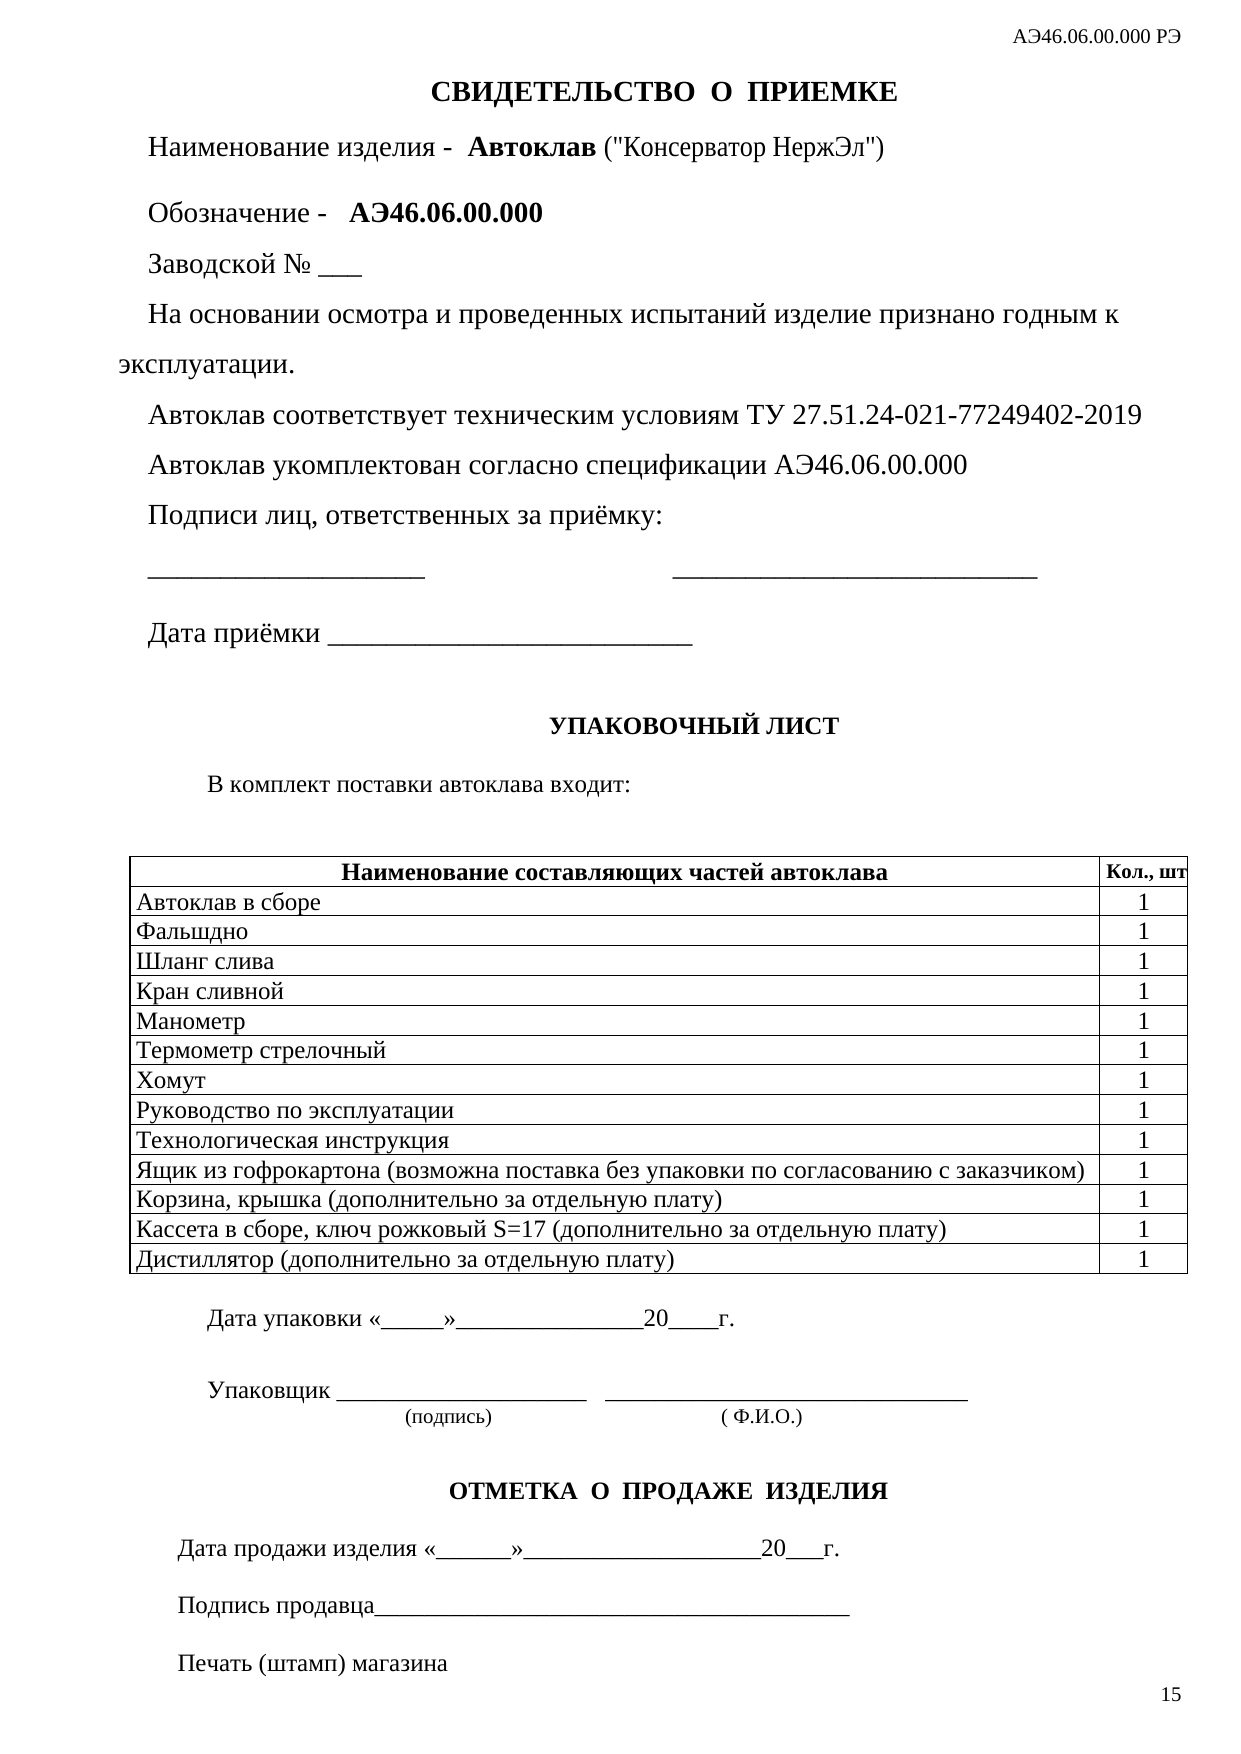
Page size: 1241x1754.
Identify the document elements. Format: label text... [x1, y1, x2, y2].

table_cell Корзина, крышка (дополнительно за отдельную плату) [131, 1185, 1099, 1213]
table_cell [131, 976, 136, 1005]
table_cell 1 [1100, 1155, 1187, 1183]
table_cell 1 [1100, 887, 1187, 915]
table_cell Руководство по эксплуатации [131, 1095, 1099, 1124]
table_cell 1 [1100, 1095, 1187, 1124]
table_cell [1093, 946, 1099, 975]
table_cell 1 [1100, 1185, 1187, 1213]
text Подпись продавца______________________________________ [118, 1591, 1181, 1619]
text Упаковщик ____________________ _____________________________ [118, 1375, 1181, 1404]
table_cell 1 [1100, 946, 1187, 975]
text ОТМЕТКА О ПРОДАЖЕ ИЗДЕЛИЯ [118, 1478, 1181, 1504]
text ___________________ _________________________ [118, 548, 1181, 581]
table_cell Ящик из гофрокартона (возможна поставка без упаковки по согласованию с заказчиком) [131, 1155, 1099, 1183]
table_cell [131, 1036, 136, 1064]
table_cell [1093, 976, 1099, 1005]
table_cell 1 [1100, 1036, 1187, 1064]
text Автоклав укомплектован согласно спецификации АЭ46.06.00.000 [118, 447, 1181, 481]
table_cell 1 [1100, 1244, 1187, 1273]
text Дата продажи изделия «______»___________________20___г. [118, 1533, 1181, 1562]
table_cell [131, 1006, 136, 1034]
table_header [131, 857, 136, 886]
table_cell 1 [1100, 1065, 1187, 1094]
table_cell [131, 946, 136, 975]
text Автоклав соответствует техническим условиям ТУ 27.51.24-021-77249402-2019 [118, 397, 1181, 430]
table_header Кол., шт [1100, 857, 1187, 886]
table_cell 1 [1100, 1214, 1187, 1243]
text Наименование изделия - Автоклав ("Консерватор НержЭл") [118, 132, 1181, 162]
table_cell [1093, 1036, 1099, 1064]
text В комплект поставки автоклава входит: [118, 769, 1181, 798]
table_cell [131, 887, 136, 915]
text (подпись) ( Ф.И.О.) [118, 1404, 1181, 1428]
table_cell Технологическая инструкция [131, 1125, 1099, 1154]
text Дата приёмки _________________________ [118, 615, 1181, 648]
text СВИДЕТЕЛЬСТВО О ПРИЕМКЕ [118, 78, 1181, 108]
text Подписи лиц, ответственных за приёмку: [118, 497, 1181, 531]
table_cell 1 [1100, 916, 1187, 945]
table_cell Дистиллятор (дополнительно за отдельную плату) [131, 1244, 1099, 1273]
text Печать (штамп) магазина [118, 1648, 1181, 1677]
table_cell 1 [1100, 1006, 1187, 1034]
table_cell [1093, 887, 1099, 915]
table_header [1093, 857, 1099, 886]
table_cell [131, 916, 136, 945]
text Заводской № ___ [118, 246, 1181, 279]
text УПАКОВОЧНЫЙ ЛИСТ [118, 711, 1181, 740]
table_cell 1 [1100, 976, 1187, 1005]
text Дата упаковки «_____»_______________20____г. [118, 1303, 1181, 1332]
table_cell 1 [1100, 1125, 1187, 1154]
table_cell Кассета в сборе, ключ рожковый S=17 (дополнительно за отдельную плату) [131, 1214, 1099, 1243]
text На основании осмотра и проведенных испытаний изделие признано годным к эксплуатации. [118, 296, 1181, 380]
text Обозначение - АЭ46.06.00.000 [118, 196, 1181, 229]
